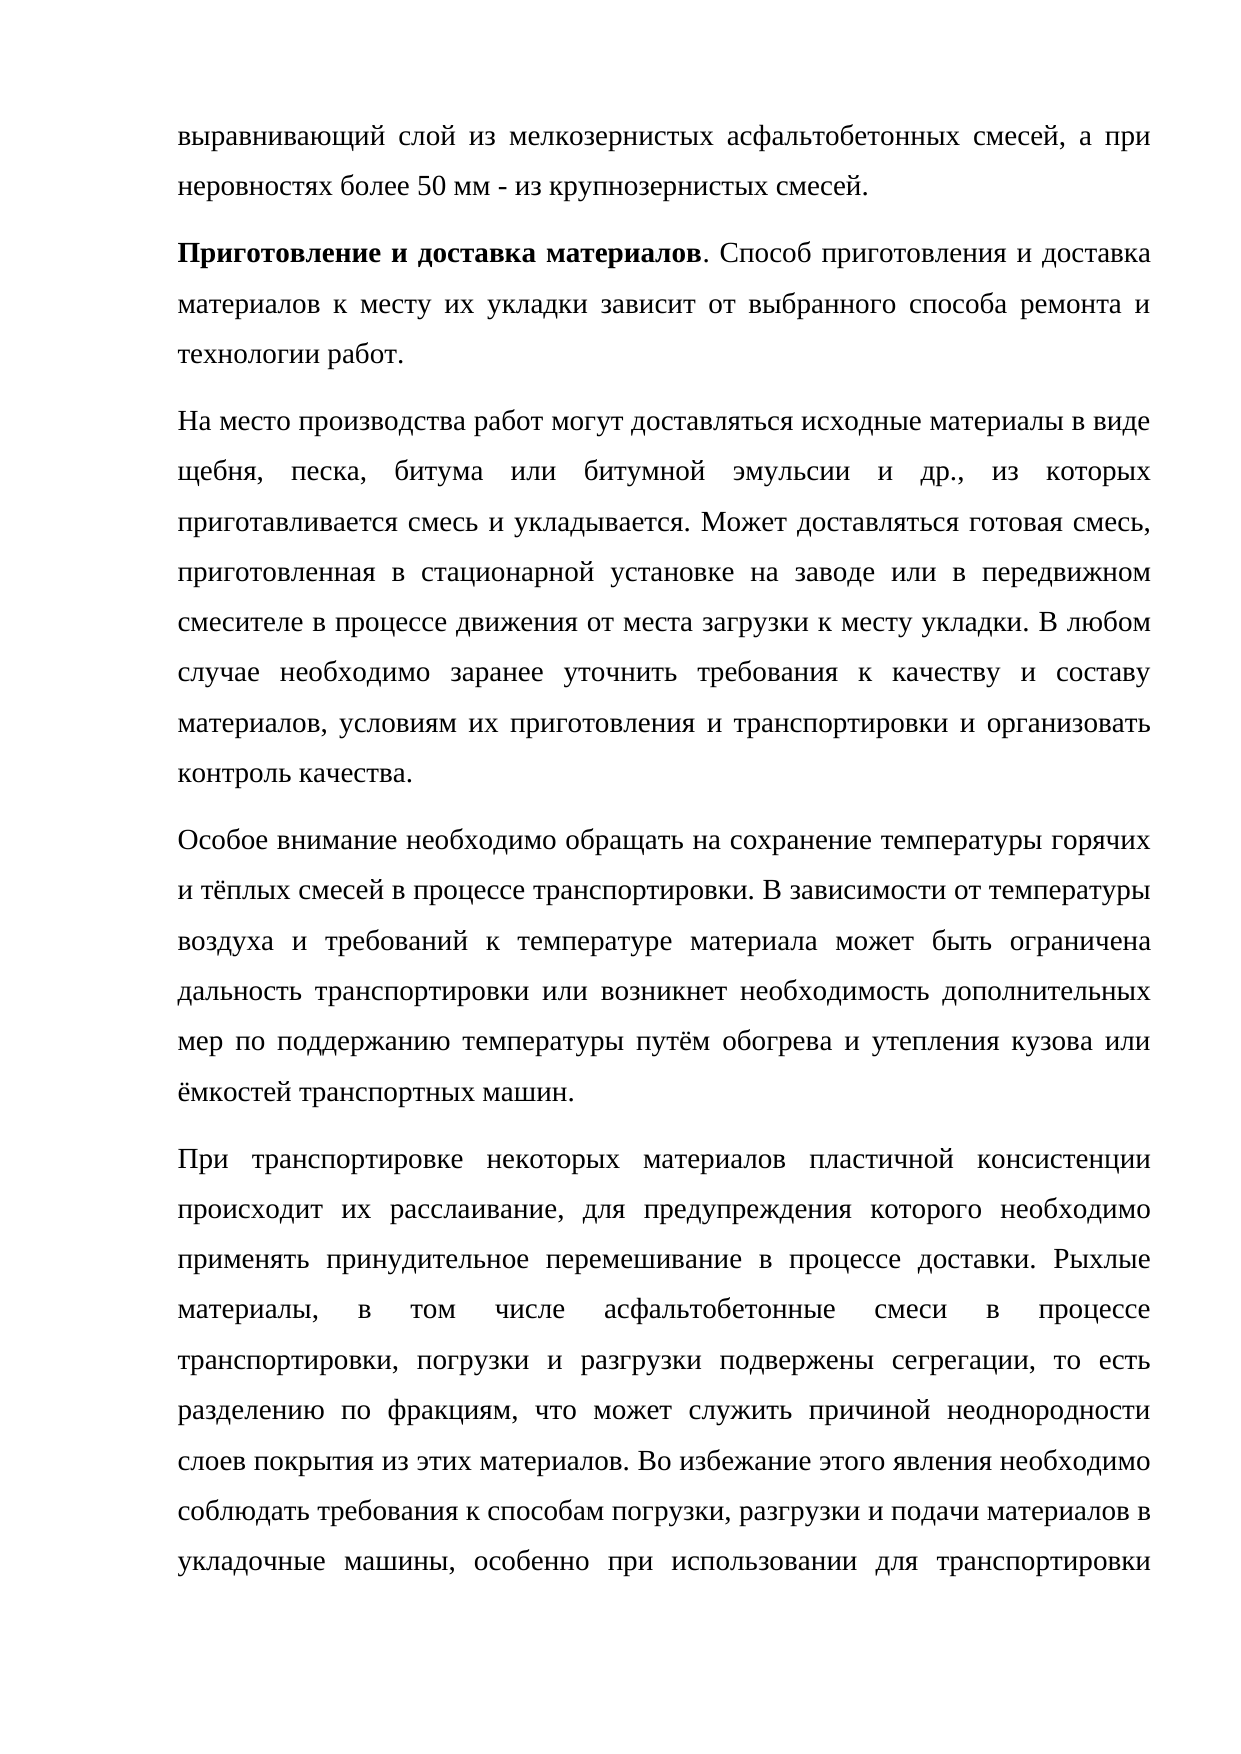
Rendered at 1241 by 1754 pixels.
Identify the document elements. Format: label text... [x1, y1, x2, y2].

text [177, 118, 1152, 202]
text На место производства работ могут доставляться исходные материалы в виде щебня, песка, битума или битумной эмульсии и др., из которых приготавливается смесь и укладывается. Может доставляться готовая смесь, приготовленная в стационарной установке на заводе или в передвижном смесителе в процессе движения от места загрузки к месту укладки. В любом случае необходимо заранее уточнить требования к качеству и составу материалов, условиям их приготовления и транспортировки и организовать контроль качества. [177, 403, 1152, 789]
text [177, 1141, 1152, 1577]
text Приготовление и доставка материалов. Способ приготовления и доставка материалов к месту их укладки зависит от выбранного способа ремонта и технологии работ. [177, 235, 1152, 369]
text Особое внимание необходимо обращать на сохранение температуры горячих и тёплых смесей в процессе транспортировки. В зависимости от температуры воздуха и требований к температуре материала может быть ограничена дальность транспортировки или возникнет необходимость дополнительных мер по поддержанию температуры путём обогрева и утепления кузова или ёмкостей транспортных машин. [177, 822, 1152, 1107]
